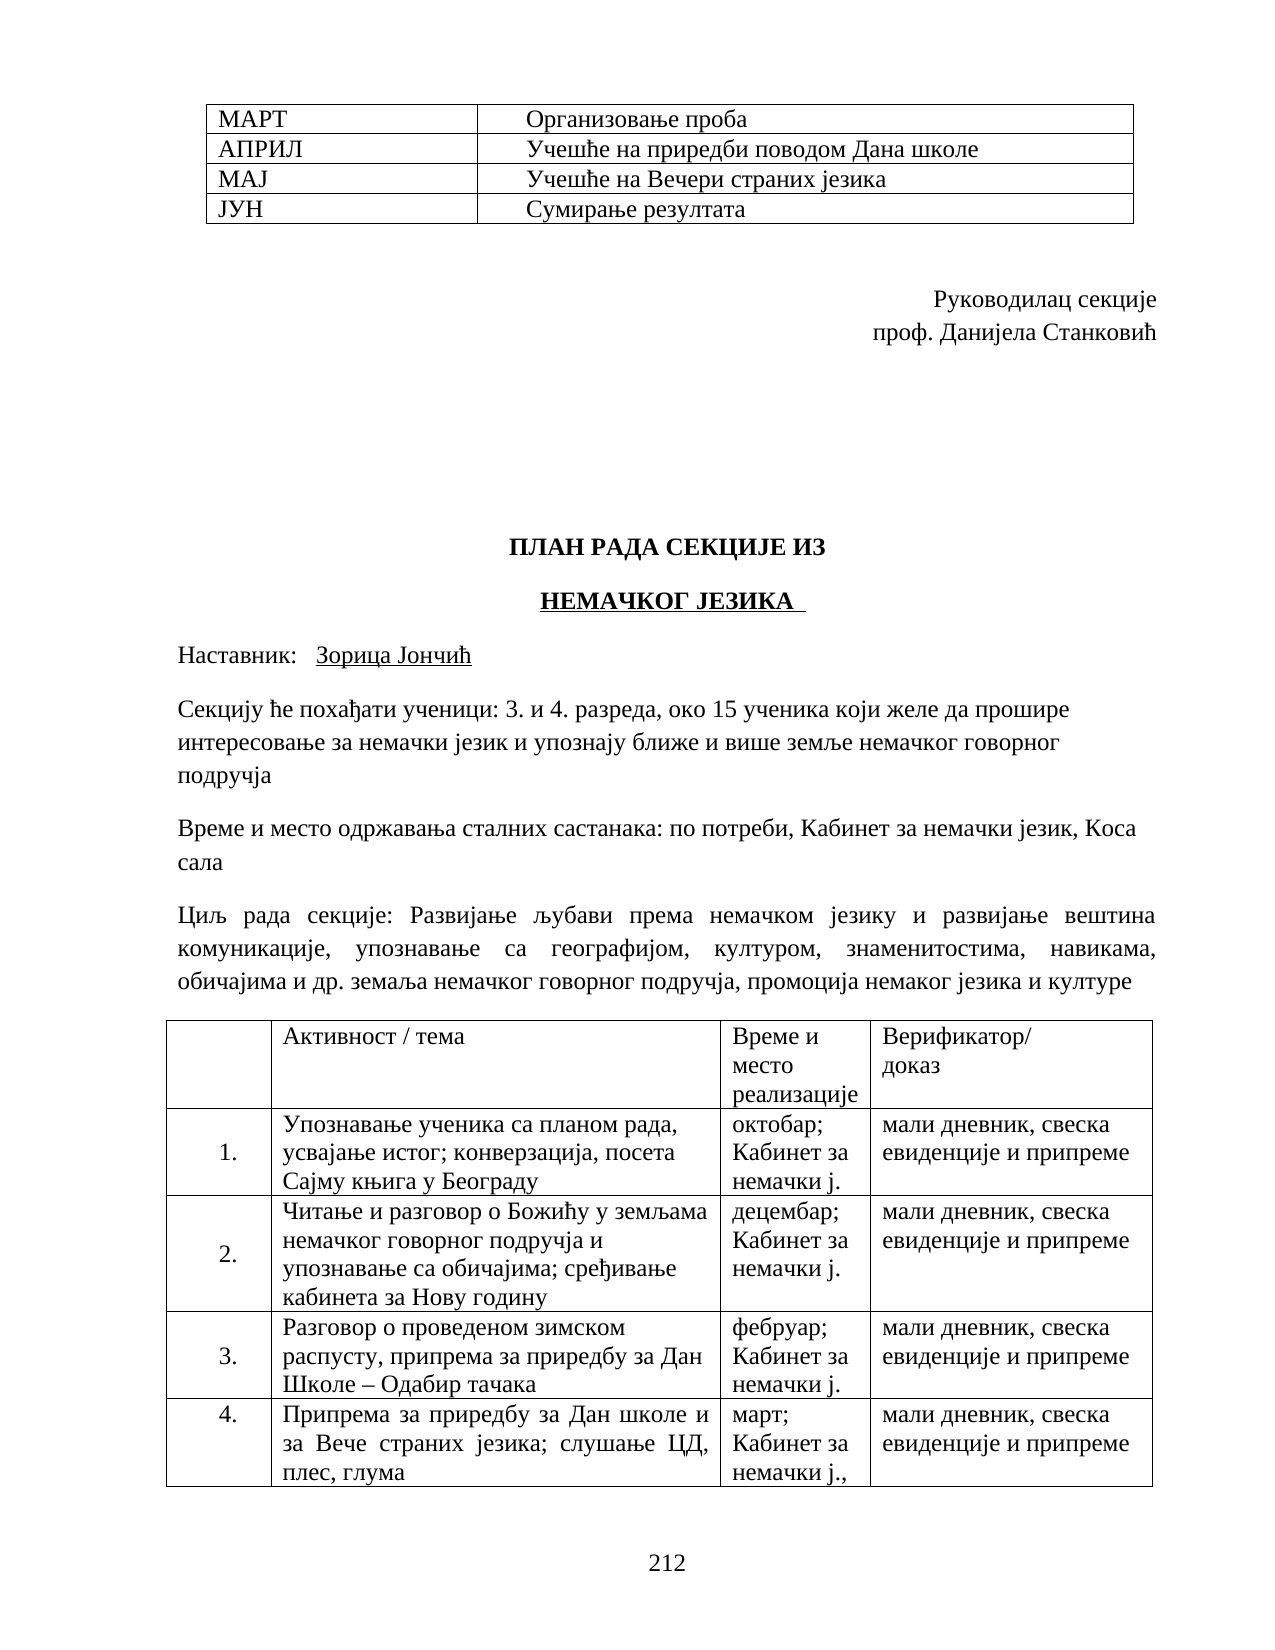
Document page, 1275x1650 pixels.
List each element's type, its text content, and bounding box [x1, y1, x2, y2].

text Руководилац секције проф. Данијела Станковић [177, 284, 1157, 345]
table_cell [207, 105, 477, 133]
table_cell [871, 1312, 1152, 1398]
text Наставник: Зорица Јончић [177, 640, 1157, 668]
text ПЛАН РАДА СЕКЦИЈЕ ИЗ [177, 532, 1157, 561]
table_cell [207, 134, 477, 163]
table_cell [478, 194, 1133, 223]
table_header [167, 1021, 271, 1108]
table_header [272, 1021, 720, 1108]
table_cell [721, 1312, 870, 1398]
text Секцију ће похађати ученици: 3. и 4. разреда, око 15 ученика који желе да прошире интересовање за немачки језик и упознају ближе и више земље немачког говорног подручја [177, 694, 1157, 788]
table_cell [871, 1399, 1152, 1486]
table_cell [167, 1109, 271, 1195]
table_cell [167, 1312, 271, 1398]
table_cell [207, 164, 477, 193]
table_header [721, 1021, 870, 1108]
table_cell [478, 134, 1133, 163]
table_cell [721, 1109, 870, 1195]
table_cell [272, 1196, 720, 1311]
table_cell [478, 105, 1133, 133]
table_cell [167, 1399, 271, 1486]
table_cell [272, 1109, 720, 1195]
text НЕМАЧКОГ ЈЕЗИКА [177, 586, 1157, 615]
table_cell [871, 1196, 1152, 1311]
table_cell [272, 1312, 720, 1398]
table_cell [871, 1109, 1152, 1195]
text Време и место одржавања сталних састанака: по потреби, Кабинет за немачки језик, Коса сала [177, 813, 1157, 875]
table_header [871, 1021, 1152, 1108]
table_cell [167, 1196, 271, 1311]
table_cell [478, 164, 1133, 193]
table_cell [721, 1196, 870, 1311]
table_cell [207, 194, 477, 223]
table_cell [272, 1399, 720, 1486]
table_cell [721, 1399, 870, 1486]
text Циљ рада секције: Развијање љубави према немачком језику и развијање вештина комуникације, упознавање са географијом, културом, знаменитостима, навикама, обичајима и др. земаља немачког говорног подручја, промоција немаког језика и културе [177, 900, 1157, 995]
